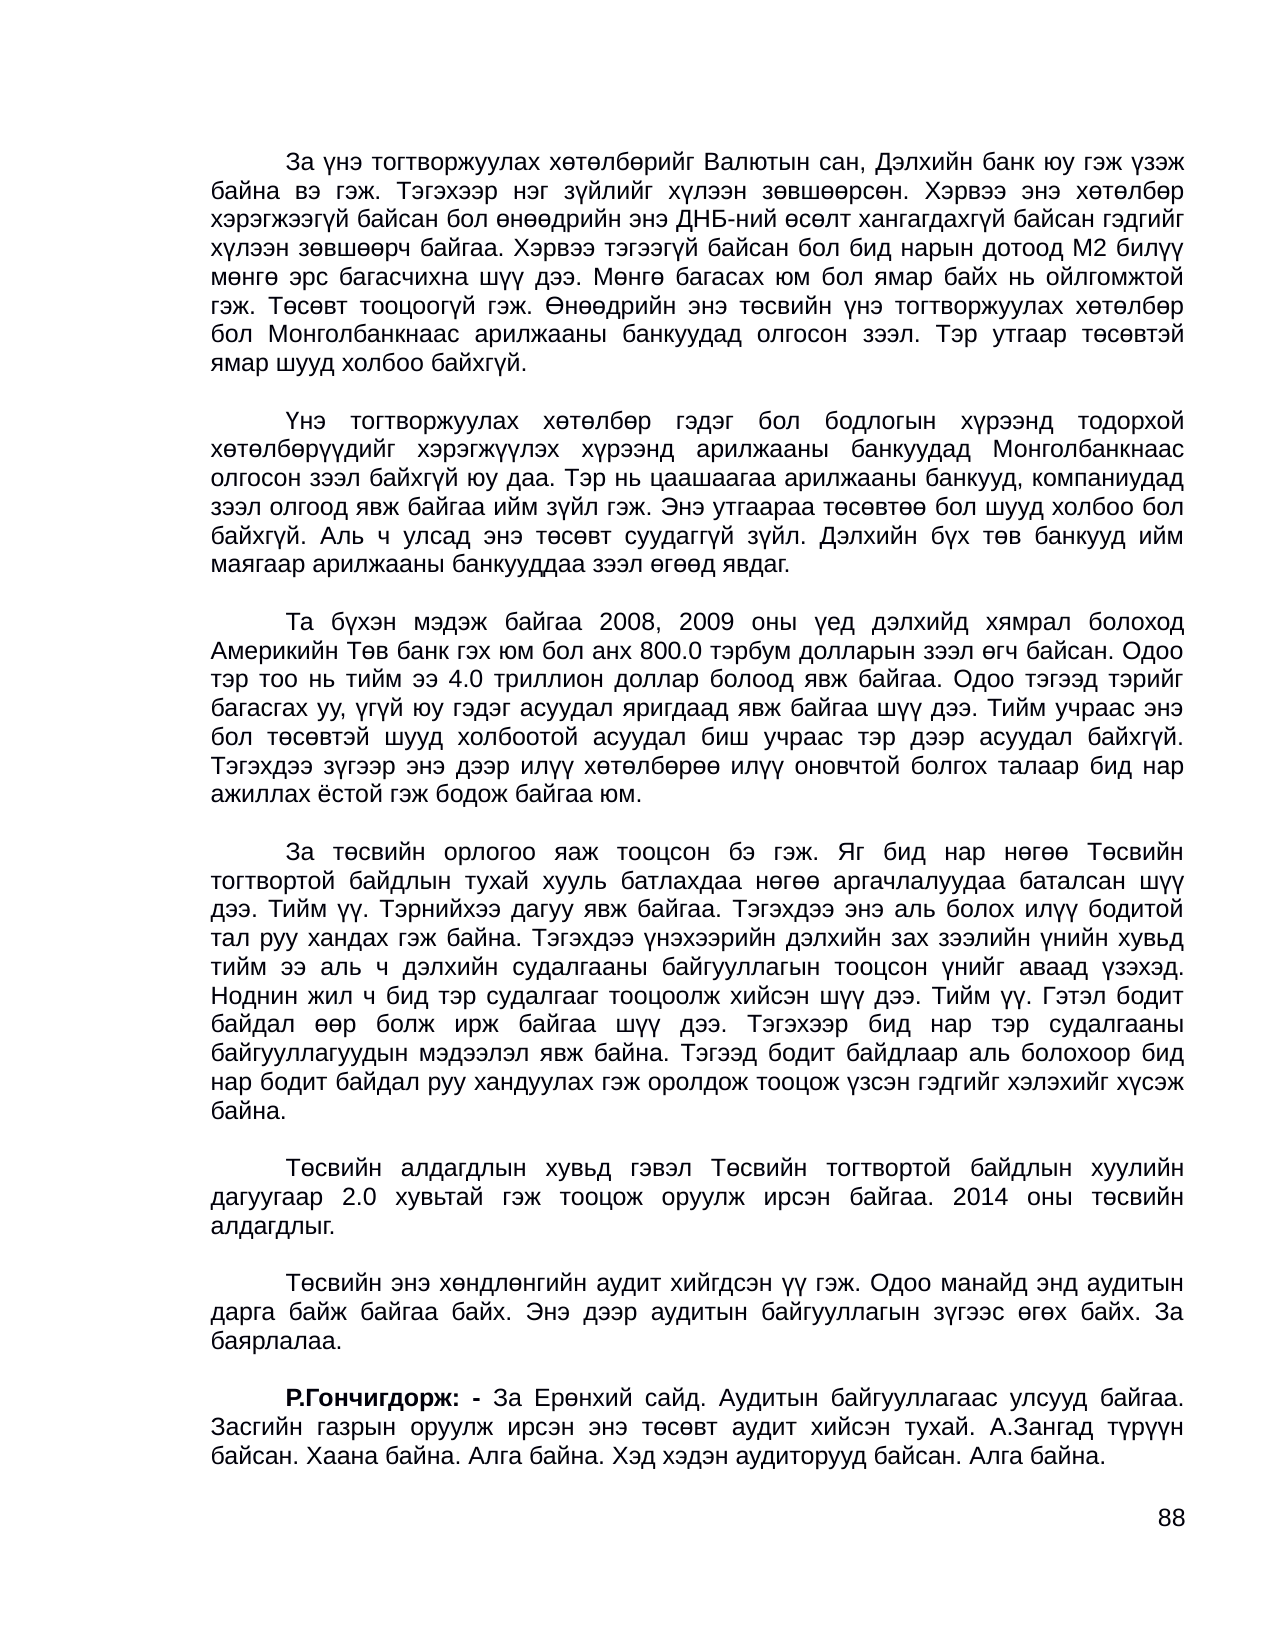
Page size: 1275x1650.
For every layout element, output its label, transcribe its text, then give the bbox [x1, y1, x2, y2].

text Үнэ тогтворжуулах хөтөлбөр гэдэг бол бодлогын хүрээнд тодорхой хөтөлбөрүүдийг хэрэгжүүлэх хүрээнд арилжааны банкуудад Монголбанкнаас олгосон зээл байхгүй юу даа. Тэр нь цаашаагаа арилжааны банкууд, компаниудад зээл олгоод явж байгаа ийм зүйл гэж. Энэ утгаараа төсөвтөө бол шууд холбоо бол байхгүй. Аль ч улсад энэ төсөвт суудаггүй зүйл. Дэлхийн бүх төв банкууд ийм маягаар арилжааны банкууддаа зээл өгөөд явдаг. [210, 406, 1185, 578]
text За төсвийн орлогоо яаж тооцсон бэ гэж. Яг бид нар нөгөө Төсвийн тогтвортой байдлын тухай хууль батлахдаа нөгөө аргачлалуудаа баталсан шүү дээ. Тийм үү. Тэрнийхээ дагуу явж байгаа. Тэгэхдээ энэ аль болох илүү бодитой тал руу хандах гэж байна. Тэгэхдээ үнэхээрийн дэлхийн зах зээлийн үнийн хувьд тийм ээ аль ч дэлхийн судалгааны байгууллагын тооцсон үнийг аваад үзэхэд. Ноднин жил ч бид тэр судалгааг тооцоолж хийсэн шүү дээ. Тийм үү. Гэтэл бодит байдал өөр болж ирж байгаа шүү дээ. Тэгэхээр бид нар тэр судалгааны байгууллагуудын мэдээлэл явж байна. Тэгээд бодит байдлаар аль болохоор бид нар бодит байдал руу хандуулах гэж оролдож тооцож үзсэн гэдгийг хэлэхийг хүсэж байна. [210, 837, 1185, 1124]
text Р.Гончигдорж: - За Ерөнхий сайд. Аудитын байгууллагаас улсууд байгаа. Засгийн газрын оруулж ирсэн энэ төсөвт аудит хийсэн тухай. А.Зангад түрүүн байсан. Хаана байна. Алга байна. Хэд хэдэн аудиторууд байсан. Алга байна. [210, 1383, 1185, 1469]
text Төсвийн алдагдлын хувьд гэвэл Төсвийн тогтвортой байдлын хуулийн дагуугаар 2.0 хувьтай гэж тооцож оруулж ирсэн байгаа. 2014 оны төсвийн алдагдлыг. [210, 1153, 1185, 1239]
text Та бүхэн мэдэж байгаа 2008, 2009 оны үед дэлхийд хямрал болоход Америкийн Төв банк гэх юм бол анх 800.0 тэрбум долларын зээл өгч байсан. Одоо тэр тоо нь тийм ээ 4.0 триллион доллар болоод явж байгаа. Одоо тэгээд тэрийг багасгах уу, үгүй юу гэдэг асуудал яригдаад явж байгаа шүү дээ. Тийм учраас энэ бол төсөвтэй шууд холбоотой асуудал биш учраас тэр дээр асуудал байхгүй. Тэгэхдээ зүгээр энэ дээр илүү хөтөлбөрөө илүү оновчтой болгох талаар бид нар ажиллах ёстой гэж бодож байгаа юм. [210, 607, 1185, 808]
text Төсвийн энэ хөндлөнгийн аудит хийгдсэн үү гэж. Одоо манайд энд аудитын дарга байж байгаа байх. Энэ дээр аудитын байгууллагын зүгээс өгөх байх. За баярлалаа. [210, 1268, 1185, 1354]
text За үнэ тогтворжуулах хөтөлбөрийг Валютын сан, Дэлхийн банк юу гэж үзэж байна вэ гэж. Тэгэхээр нэг зүйлийг хүлээн зөвшөөрсөн. Хэрвээ энэ хөтөлбөр хэрэгжээгүй байсан бол өнөөдрийн энэ ДНБ-ний өсөлт хангагдахгүй байсан гэдгийг хүлээн зөвшөөрч байгаа. Хэрвээ тэгээгүй байсан бол бид нарын дотоод М2 билүү мөнгө эрс багасчихна шүү дээ. Мөнгө багасах юм бол ямар байх нь ойлгомжтой гэж. Төсөвт тооцоогүй гэж. Өнөөдрийн энэ төсвийн үнэ тогтворжуулах хөтөлбөр бол Монголбанкнаас арилжааны банкуудад олгосон зээл. Тэр утгаар төсөвтэй ямар шууд холбоо байхгүй. [210, 147, 1185, 377]
